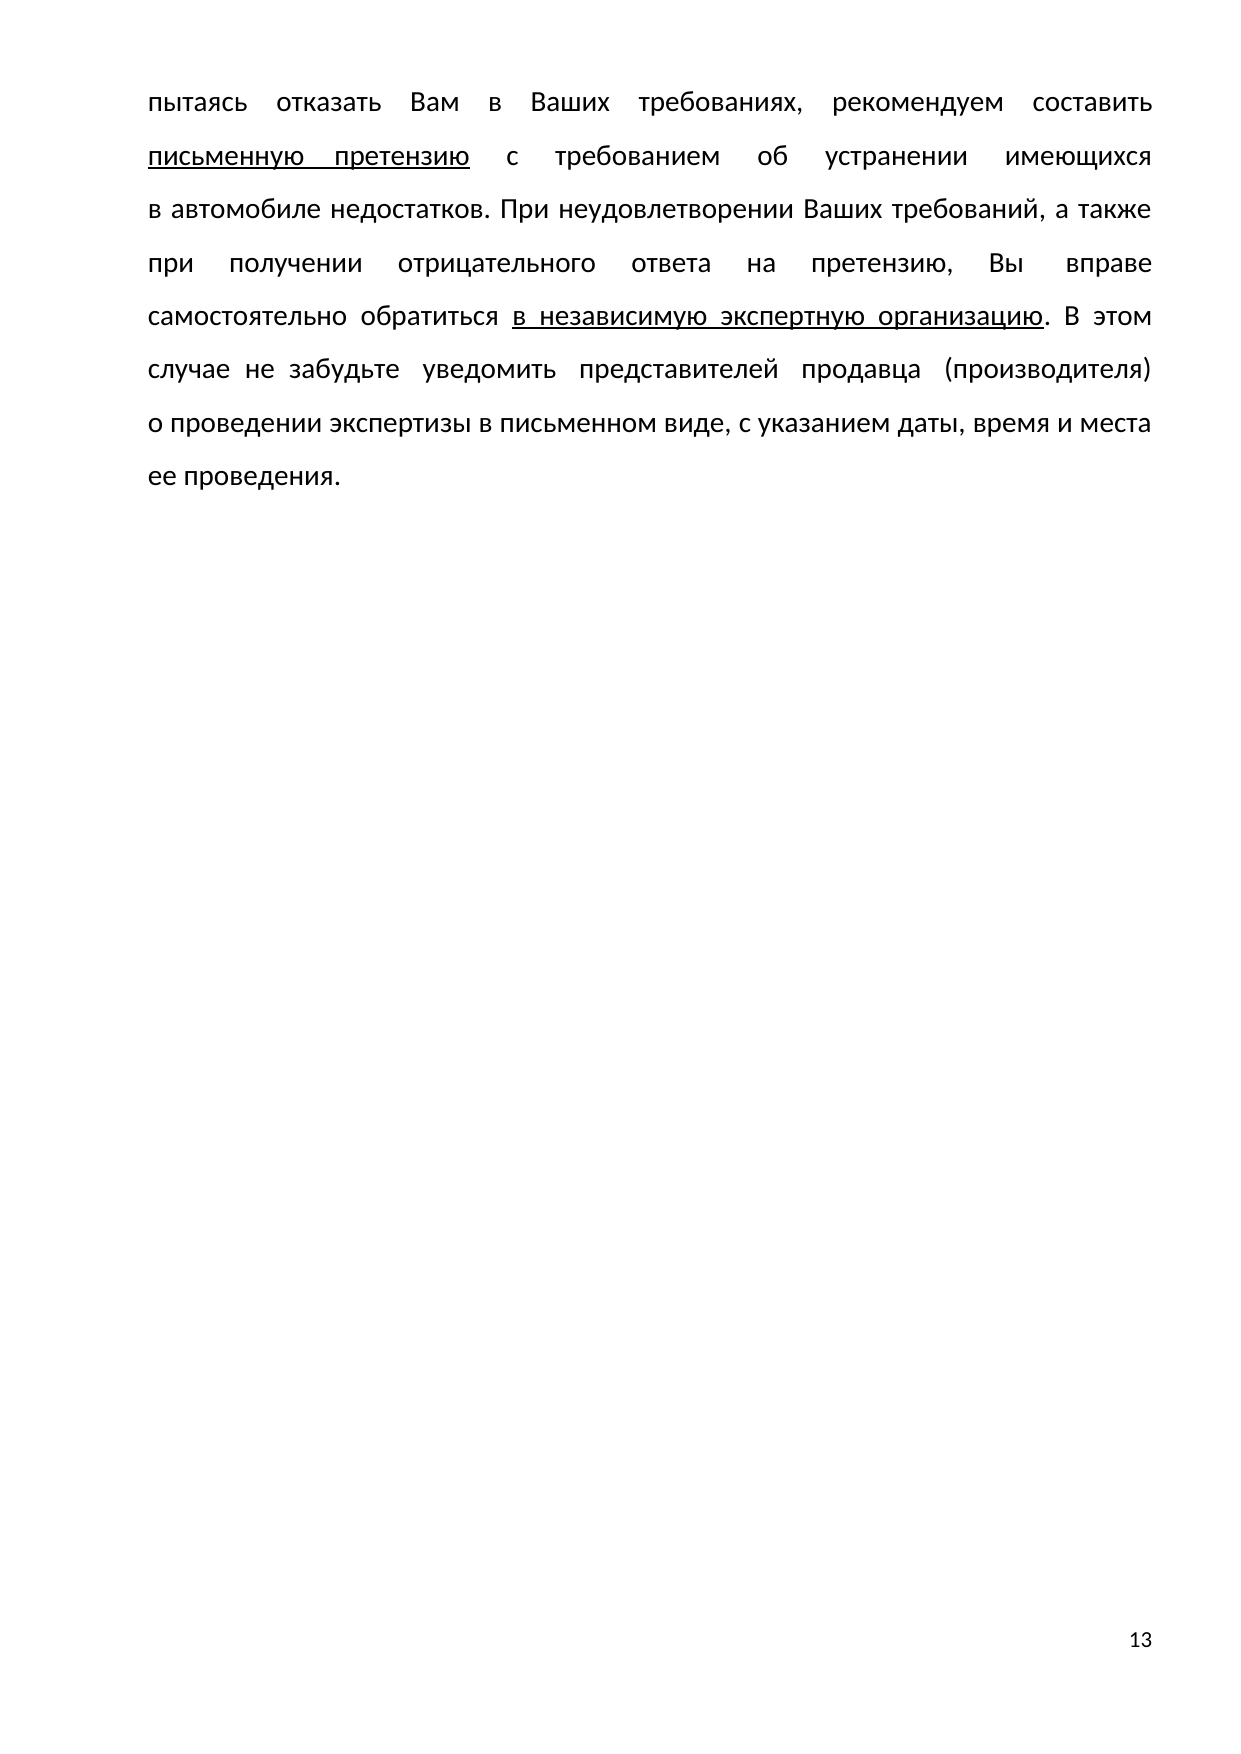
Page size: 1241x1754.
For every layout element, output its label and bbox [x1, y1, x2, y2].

list [148, 83, 1153, 493]
